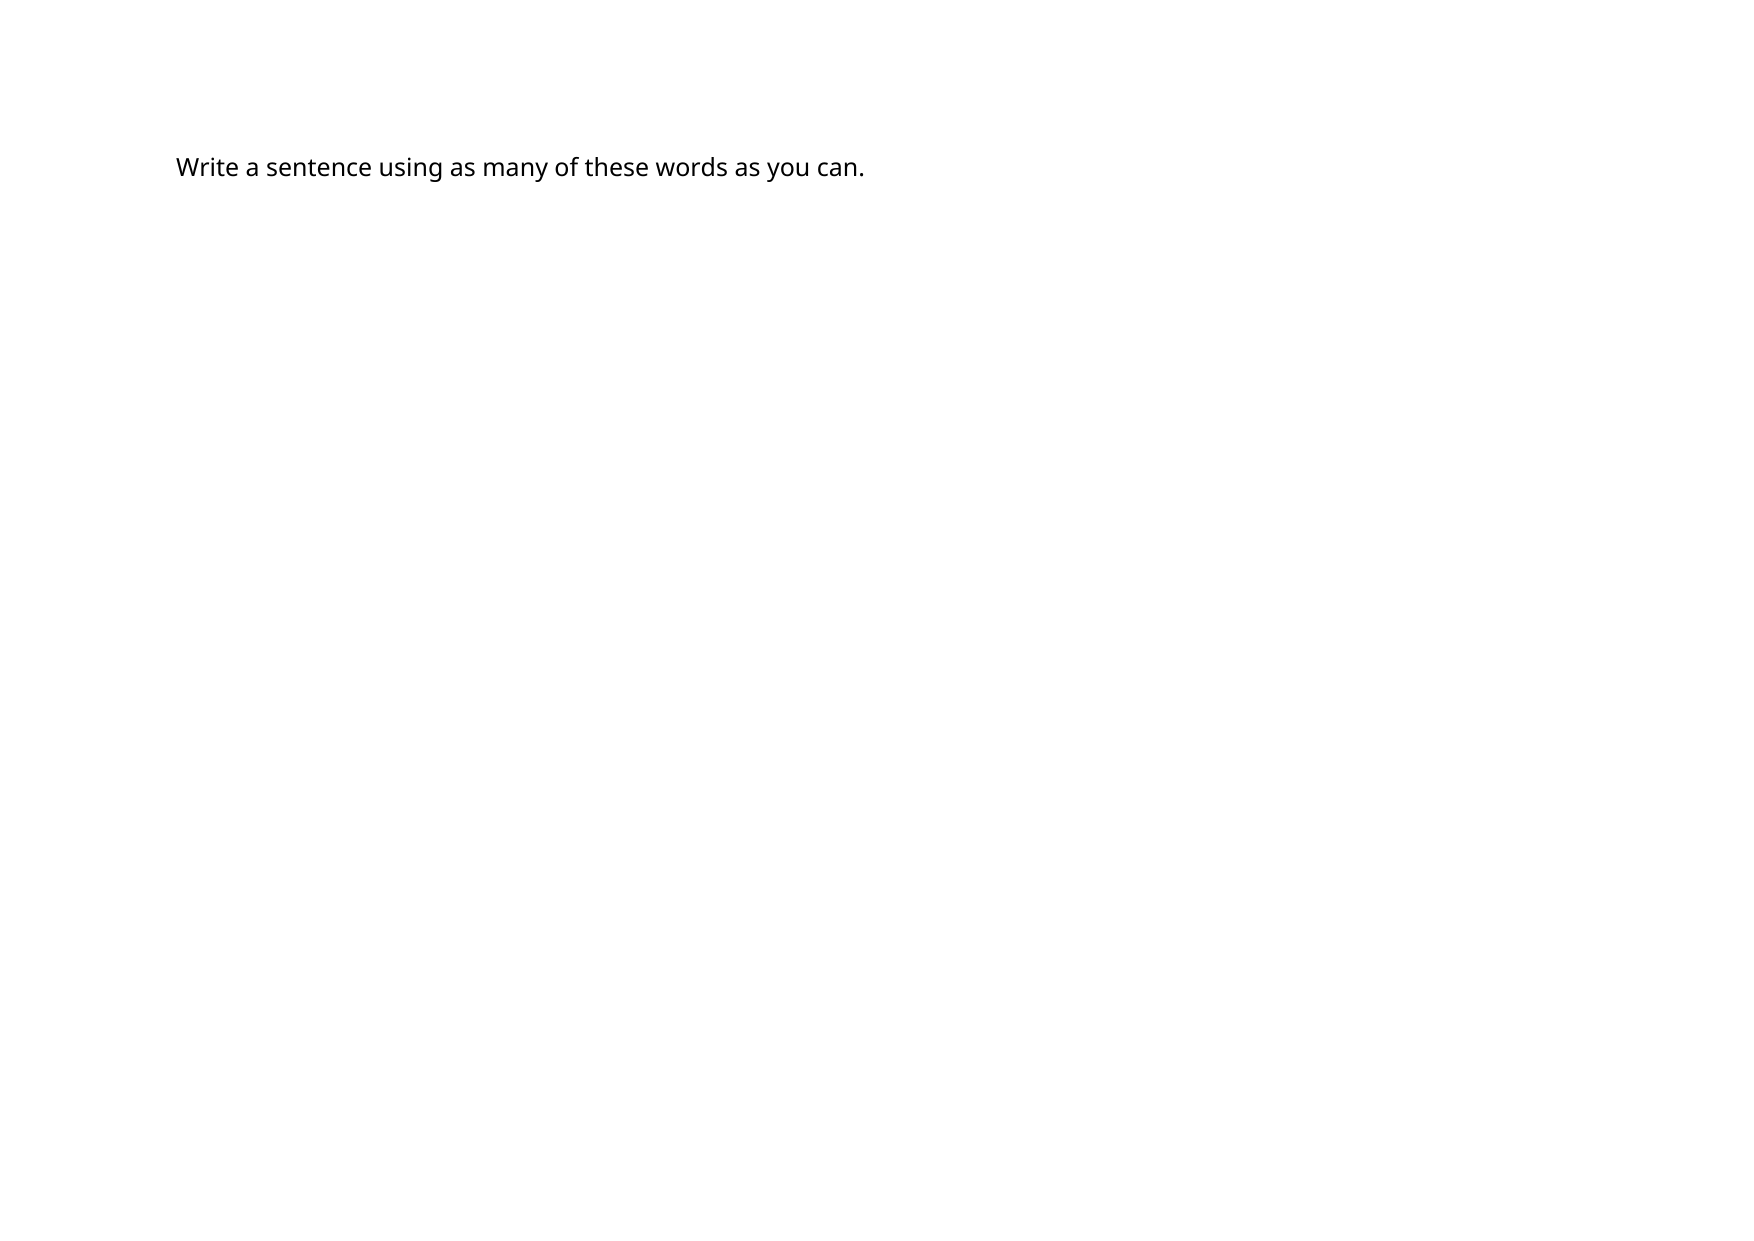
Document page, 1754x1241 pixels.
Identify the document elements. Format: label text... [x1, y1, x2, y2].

text Write a sentence using as many of these words as you can. [150, 150, 1604, 184]
